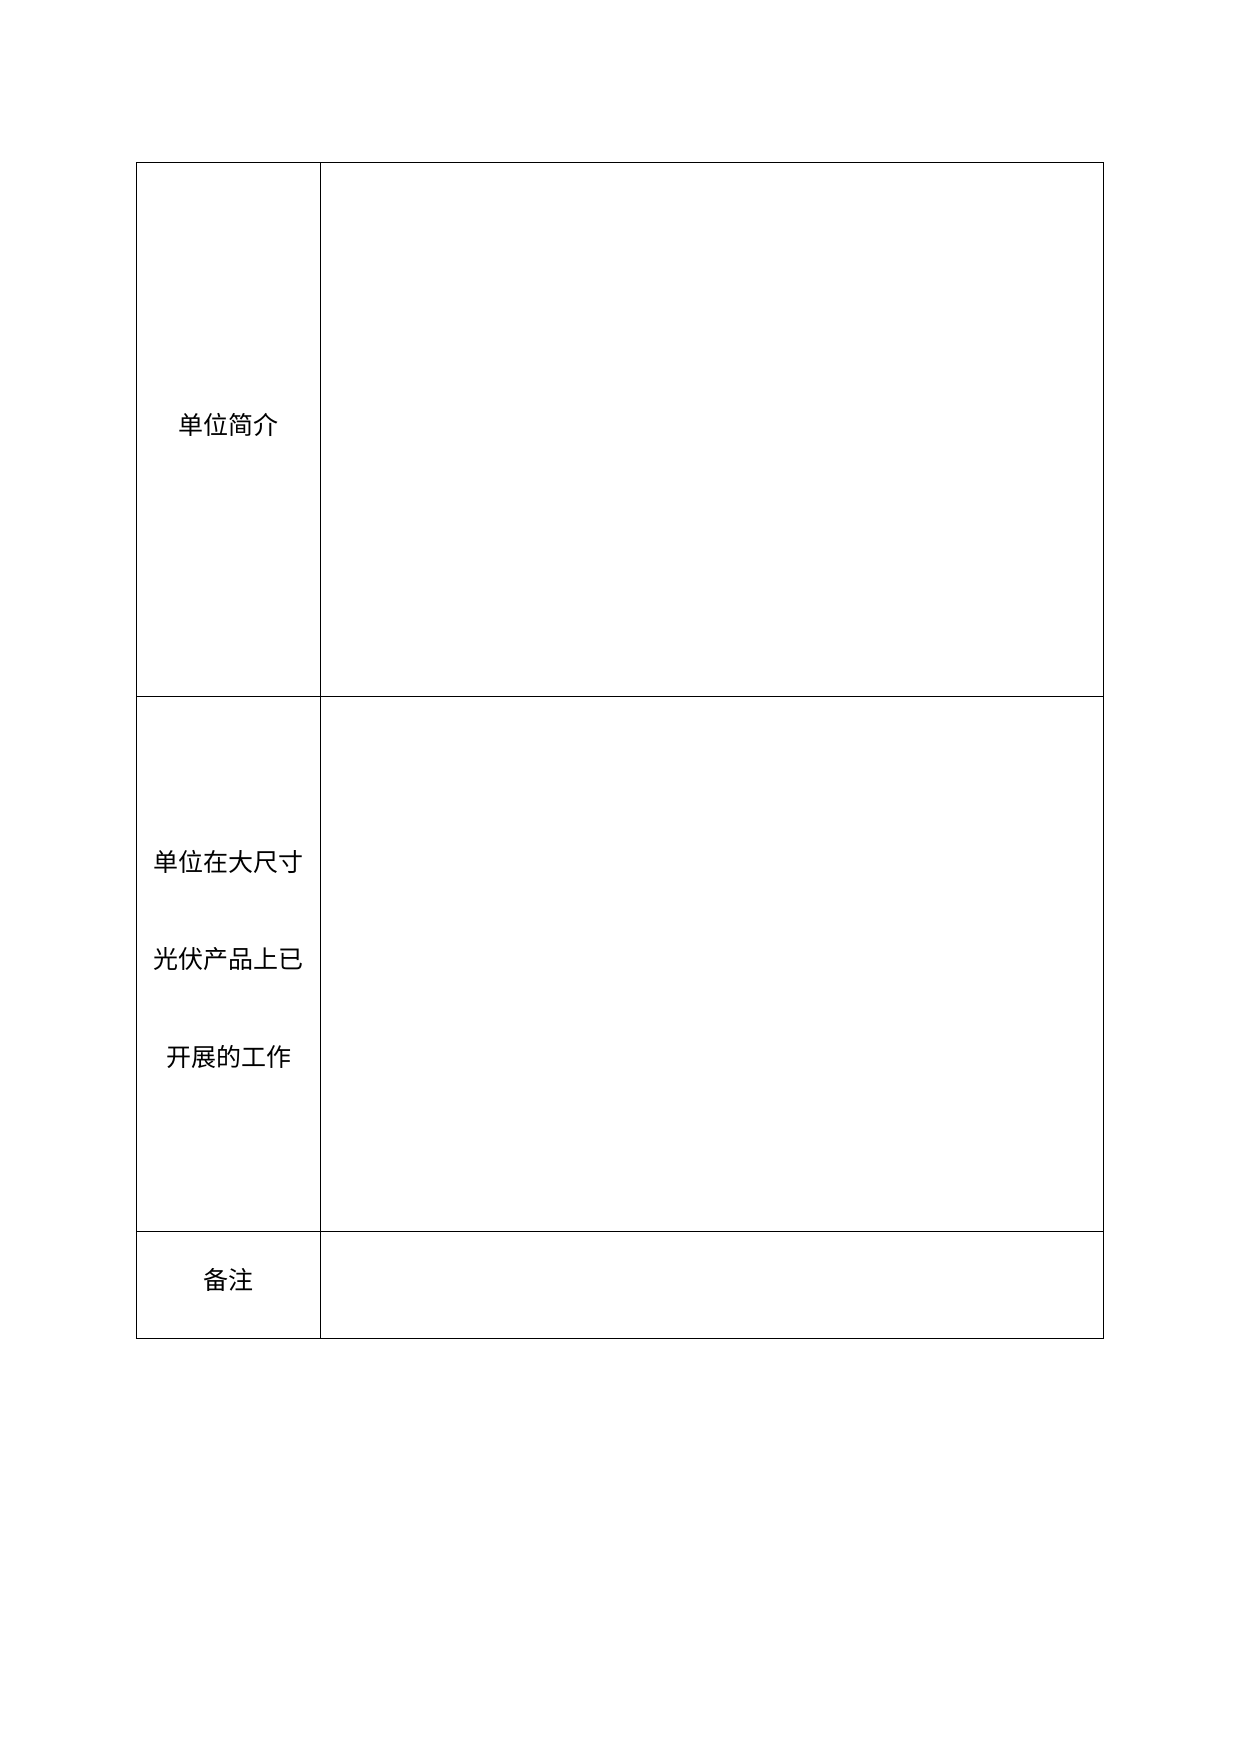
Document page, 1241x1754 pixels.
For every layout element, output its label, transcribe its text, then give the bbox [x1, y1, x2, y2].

table_cell [321, 1232, 1103, 1338]
table_cell 单位简介 [137, 163, 320, 696]
table_cell 单位在大尺寸光伏产品上已开展的工作 [137, 697, 320, 1231]
table_cell [321, 163, 1103, 696]
table_cell 备注 [137, 1232, 320, 1338]
table_cell [321, 697, 1103, 1231]
